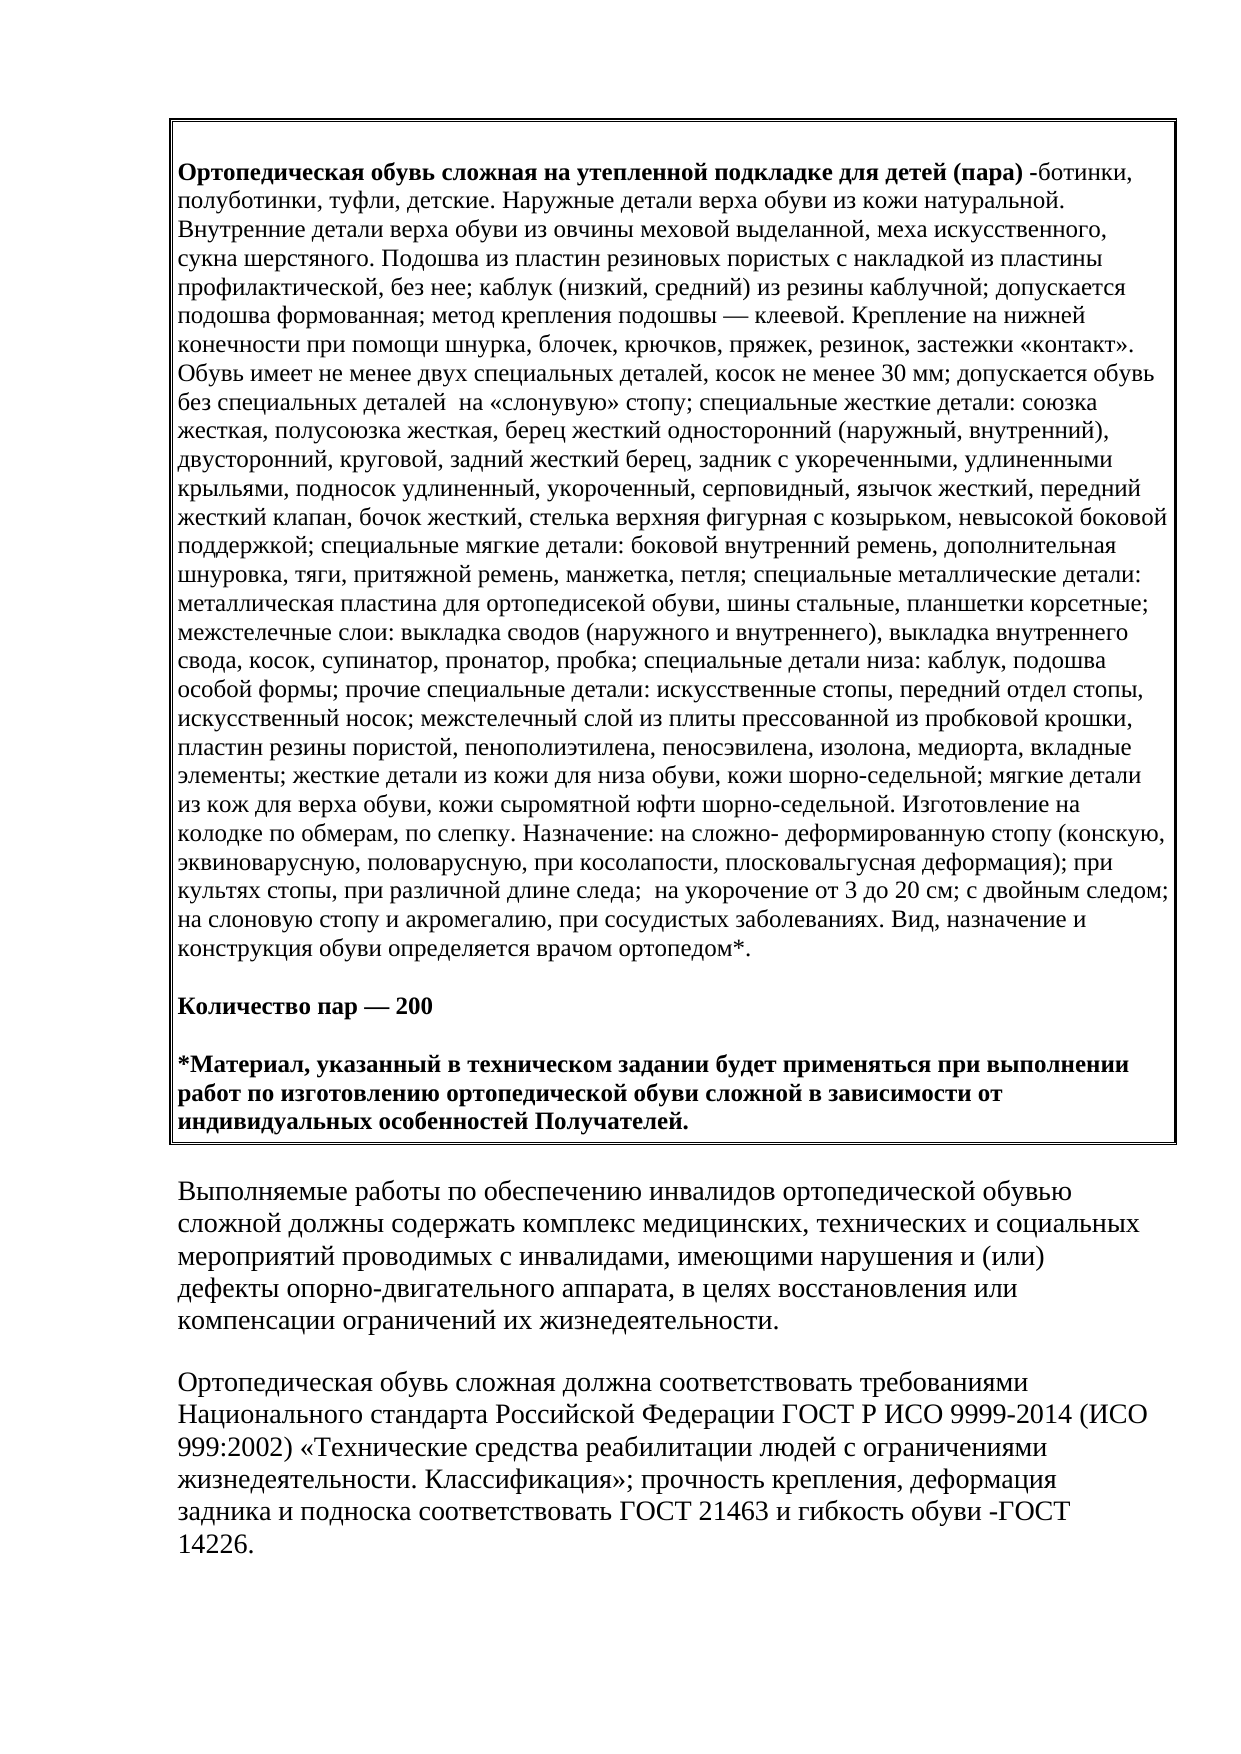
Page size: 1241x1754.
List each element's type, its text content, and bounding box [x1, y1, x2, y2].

text Выполняемые работы по обеспечению инвалидов ортопедической обувью сложной должны содержать комплекс медицинских, технических и социальных мероприятий проводимых с инвалидами, имеющими нарушения и (или) дефекты опорно-двигательного аппарата, в целях восстановления или компенсации ограничений их жизнедеятельности. [177, 1174, 1152, 1336]
text Ортопедическая обувь сложная должна соответствовать требованиями Национального стандарта Российской Федерации ГОСТ Р ИСО 9999-2014 (ИСО 999:2002) «Технические средства реабилитации людей с ограничениями жизнедеятельности. Классификация»; прочность крепления, деформация задника и подноска соответствовать ГОСТ 21463 и гибкость обуви -ГОСТ 14226. [177, 1365, 1152, 1559]
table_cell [173, 122, 1174, 1141]
